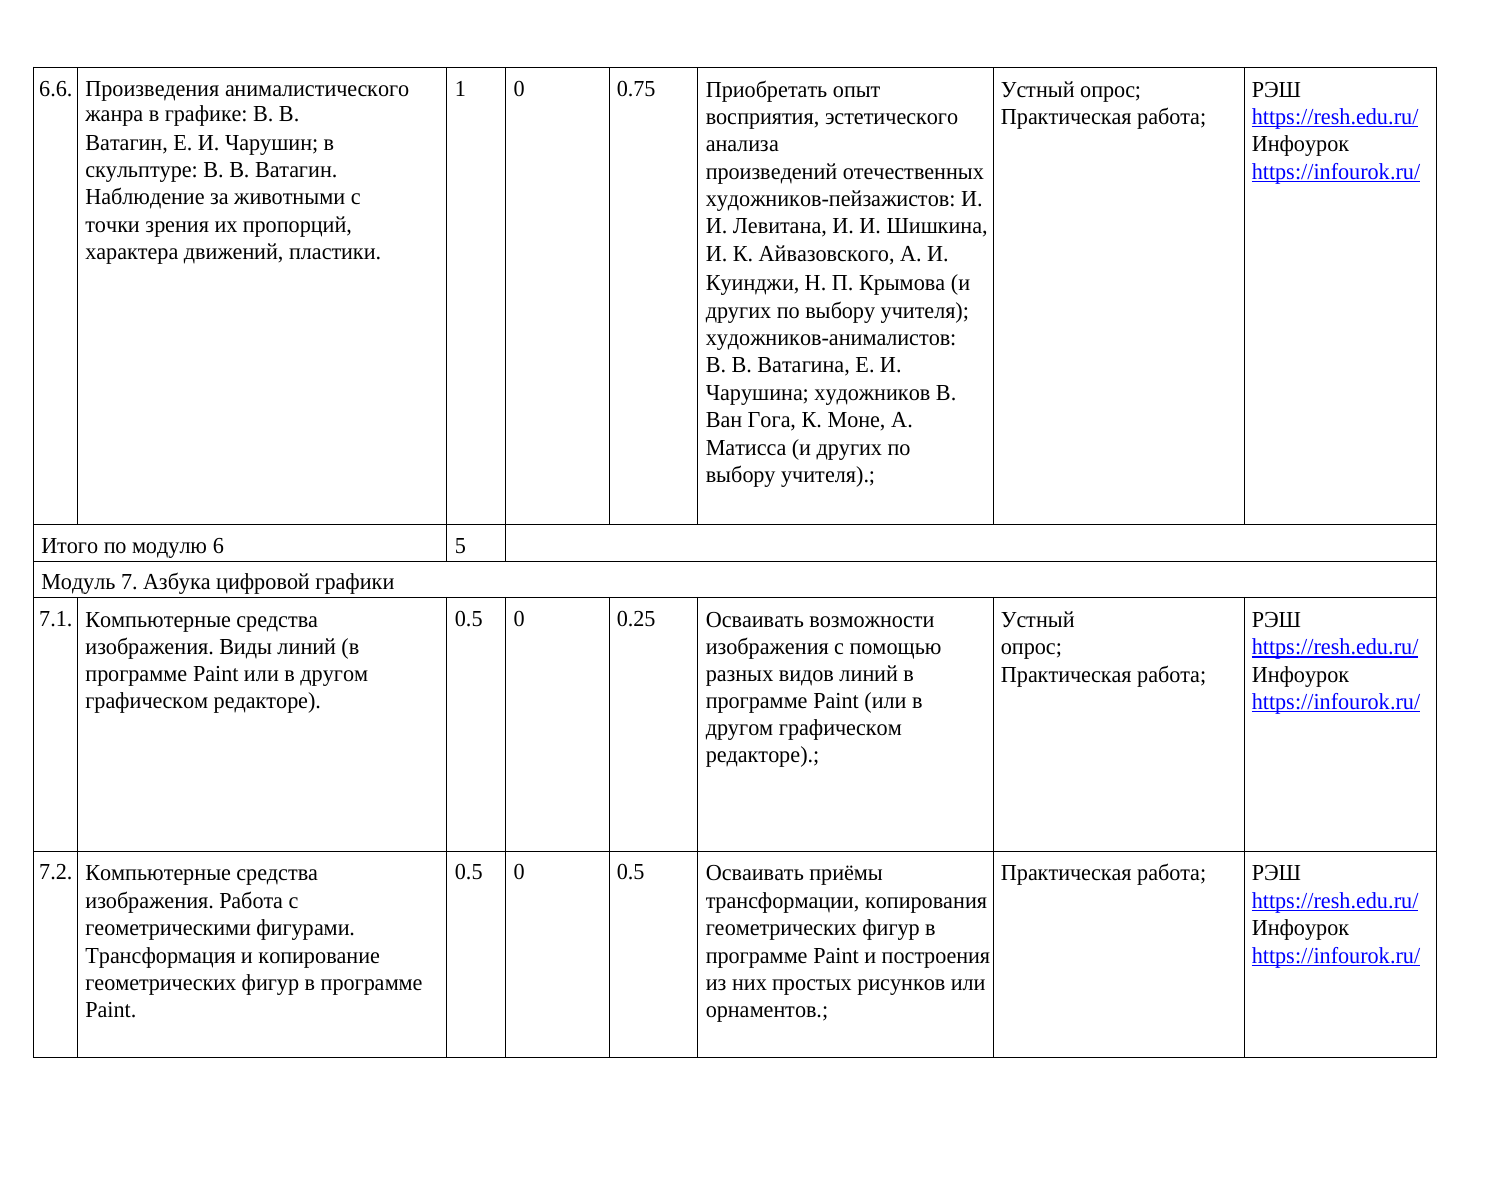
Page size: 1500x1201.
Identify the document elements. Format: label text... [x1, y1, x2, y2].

table_cell Устный опрос; Практическая работа; [994, 68, 1244, 524]
table_cell 5 [447, 525, 505, 561]
table_cell РЭШ https://resh.edu.ru/ Инфоурок https://infourok.ru/ [1245, 598, 1436, 851]
table_cell Практическая работа; [994, 852, 1244, 1057]
table_cell Осваивать возможности изображения с помощью разных видов линий в программе Paint (или в другом графическом редакторе).; [698, 598, 993, 851]
table_cell Компьютерные средства изображения. Работа с геометрическими фигурами. Трансформация и копирование геометрических фигур в программе Paint. [78, 852, 446, 1057]
table_cell Модуль 7. Азбука цифровой графики [34, 562, 1436, 597]
table_cell 0.5 [610, 852, 697, 1057]
table_cell Компьютерные средства изображения. Виды линий (в программе Paint или в другом графическом редакторе). [78, 598, 446, 851]
table_cell Осваивать приёмы трансформации, копирования геометрических фигур в программе Paint и построения из них простых рисунков или орнаментов.; [698, 852, 993, 1057]
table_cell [1245, 68, 1436, 524]
table_cell 0 [506, 68, 609, 524]
table_cell РЭШ https://resh.edu.ru/ Инфоурок https://infourok.ru/ [1245, 852, 1436, 1057]
table_cell 7.2. [34, 852, 77, 1057]
table_cell Итого по модулю 6 [34, 525, 446, 561]
table_cell Произведения анималистического жанра в графике: В. В. Ватагин, Е. И. Чарушин; в скульптуре: В. В. Ватагин. Наблюдение за животными с точки зрения их пропорций, характера движений, пластики. [78, 68, 446, 524]
table_cell Приобретать опыт восприятия, эстетического анализа произведений отечественных художников-пейзажистов: И. И. Левитана, И. И. Шишкина, И. К. Айвазовского, А. И. Куинджи, Н. П. Крымова (и других по выбору учителя); художников-анималистов: В. В. Ватагина, Е. И. Чарушина; художников В. Ван Гога, К. Моне, А. Матисса (и других по выбору учителя).; [698, 68, 993, 524]
table_cell Устный опрос; Практическая работа; [994, 598, 1244, 851]
table_cell 0.75 [610, 68, 697, 524]
table_cell 0.5 [447, 852, 505, 1057]
table_cell [506, 525, 1436, 561]
table_cell 0 [506, 852, 609, 1057]
table_cell 1 [447, 68, 505, 524]
table_cell 0.25 [610, 598, 697, 851]
table_cell 0 [506, 598, 609, 851]
table_cell 0.5 [447, 598, 505, 851]
table_cell 7.1. [34, 598, 77, 851]
table_cell 6.6. [34, 68, 77, 524]
